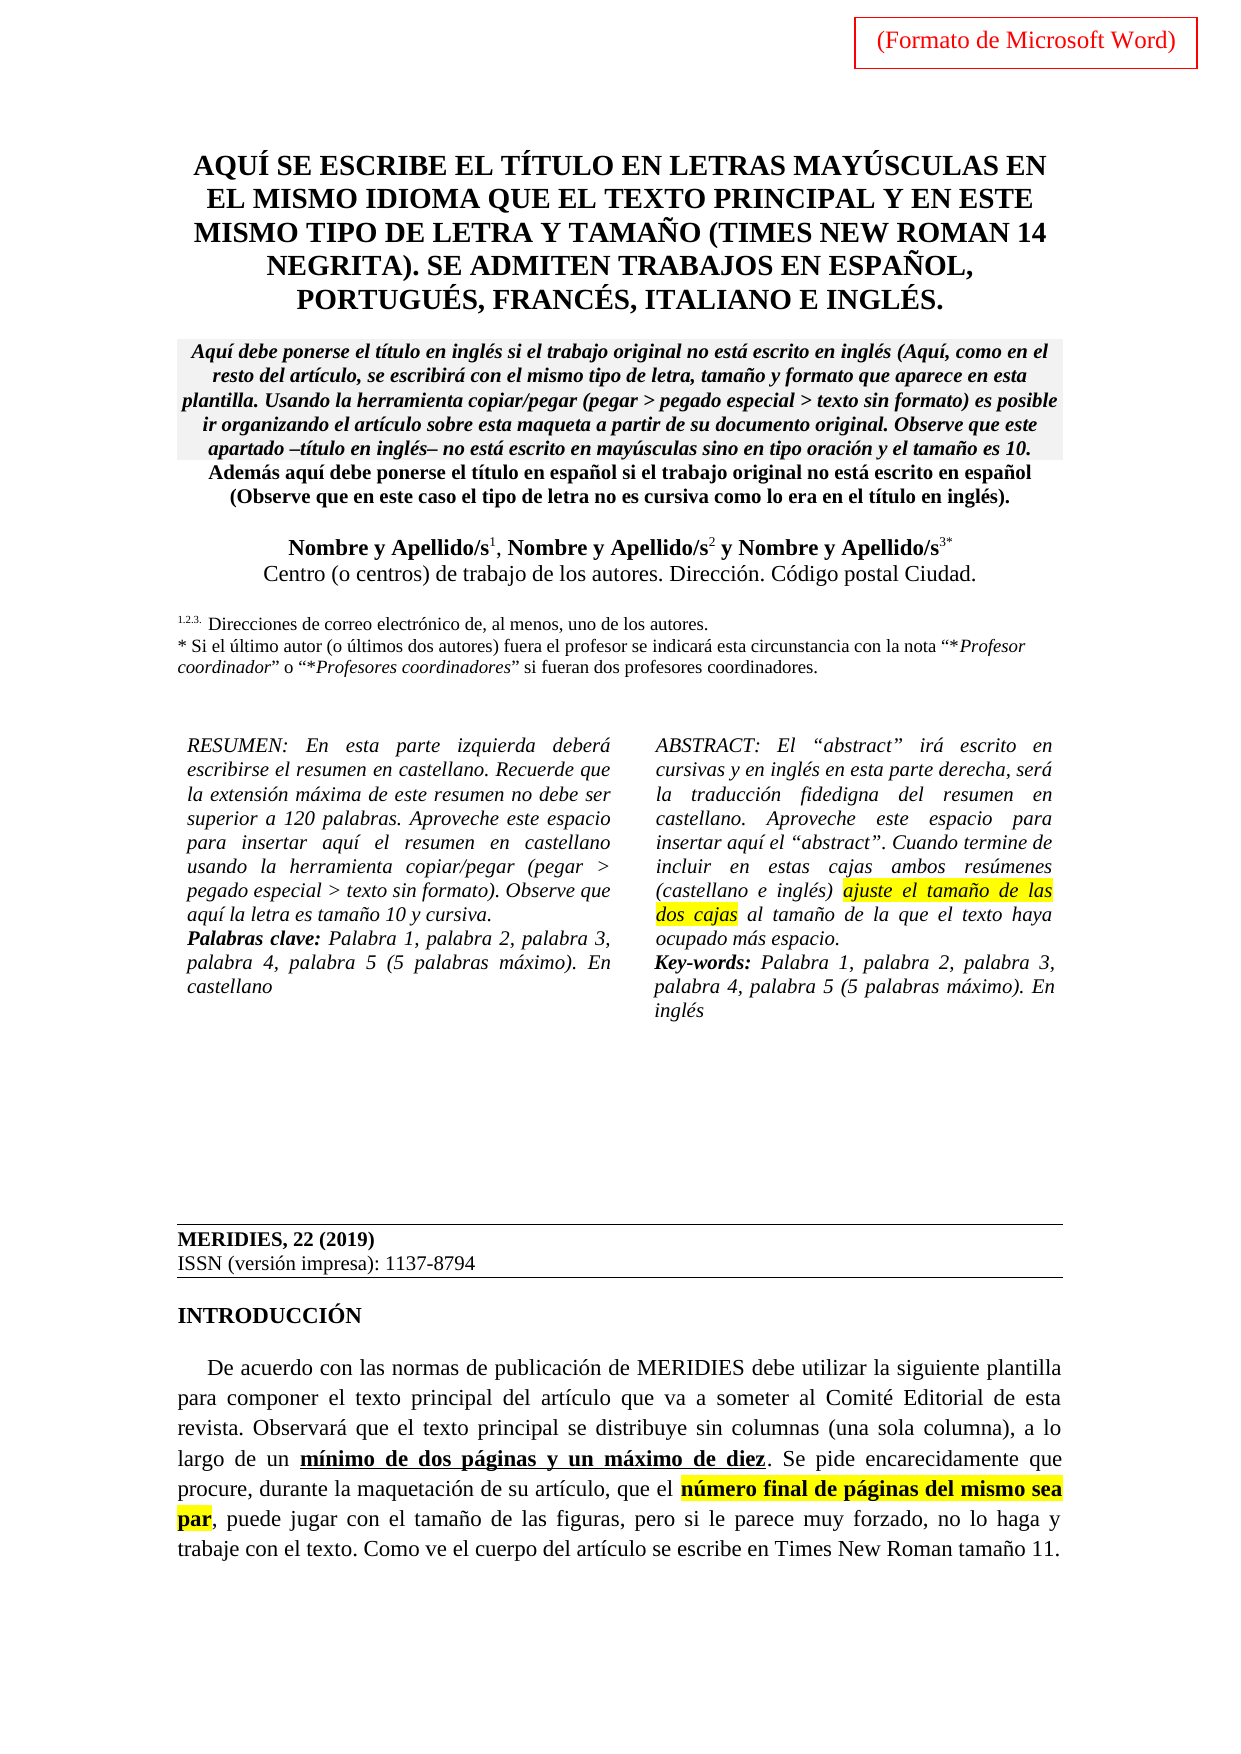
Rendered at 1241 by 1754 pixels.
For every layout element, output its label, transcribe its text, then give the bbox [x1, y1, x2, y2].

text De acuerdo con las normas de publicación de MERIDIES debe utilizar la siguiente plantilla para componer el texto principal del artículo que va a someter al Comité Editorial de esta revista. Observará que el texto principal se distribuye sin columnas (una sola columna), a lo largo de un mínimo de dos páginas y un máximo de diez. Se pide encarecidamente que procure, durante la maquetación de su artículo, que el número final de páginas del mismo sea par, puede jugar con el tamaño de las figuras, pero si le parece muy forzado, no lo haga y trabaje con el texto. Como ve el cuerpo del artículo se escribe en Times New Roman tamaño 11. [177, 1354, 1063, 1562]
text Centro (o centros) de trabajo de los autores. Dirección. Código postal Ciudad. [177, 561, 1063, 587]
text * Si el último autor (o últimos dos autores) fuera el profesor se indicará esta circunstancia con la nota “*Profesor coordinador” o “*Profesores coordinadores” si fueran dos profesores coordinadores. [177, 635, 1063, 678]
text ISSN (versión impresa): 1137-8794 [177, 1248, 1063, 1277]
text Aquí debe ponerse el título en inglés si el trabajo original no está escrito en inglés (Aquí, como en el resto del artículo, se escribirá con el mismo tipo de letra, tamaño y formato que aparece en esta plantilla. Usando la herramienta copiar/pegar (pegar > pegado especial > texto sin formato) es posible ir organizando el artículo sobre esta maqueta a partir de su documento original. Observe que este apartado –título en inglés– no está escrito en mayúsculas sino en tipo oración y el tamaño es 10. [177, 339, 1063, 460]
text MERIDIES, 22 (2019) [177, 1225, 1063, 1248]
text INTRODUCCIÓN [177, 1303, 1068, 1329]
text Nombre y Apellido/s1, Nombre y Apellido/s2 y Nombre y Apellido/s3* [177, 534, 1063, 561]
text 1.2.3. Direcciones de correo electrónico de, al menos, uno de los autores. [177, 613, 1063, 635]
text AQUÍ SE ESCRIBE EL TÍTULO EN LETRAS MAYÚSCULAS EN EL MISMO IDIOMA QUE EL TEXTO PRINCIPAL Y EN ESTE MISMO TIPO DE LETRA Y TAMAÑO (TIMES NEW ROMAN 14 NEGRITA). SE ADMITEN TRABAJOS EN ESPAÑOL, PORTUGUÉS, FRANCÉS, ITALIANO E INGLÉS. [177, 148, 1063, 315]
text Además aquí debe ponerse el título en español si el trabajo original no está escrito en español (Observe que en este caso el tipo de letra no es cursiva como lo era en el título en inglés). [177, 460, 1063, 508]
